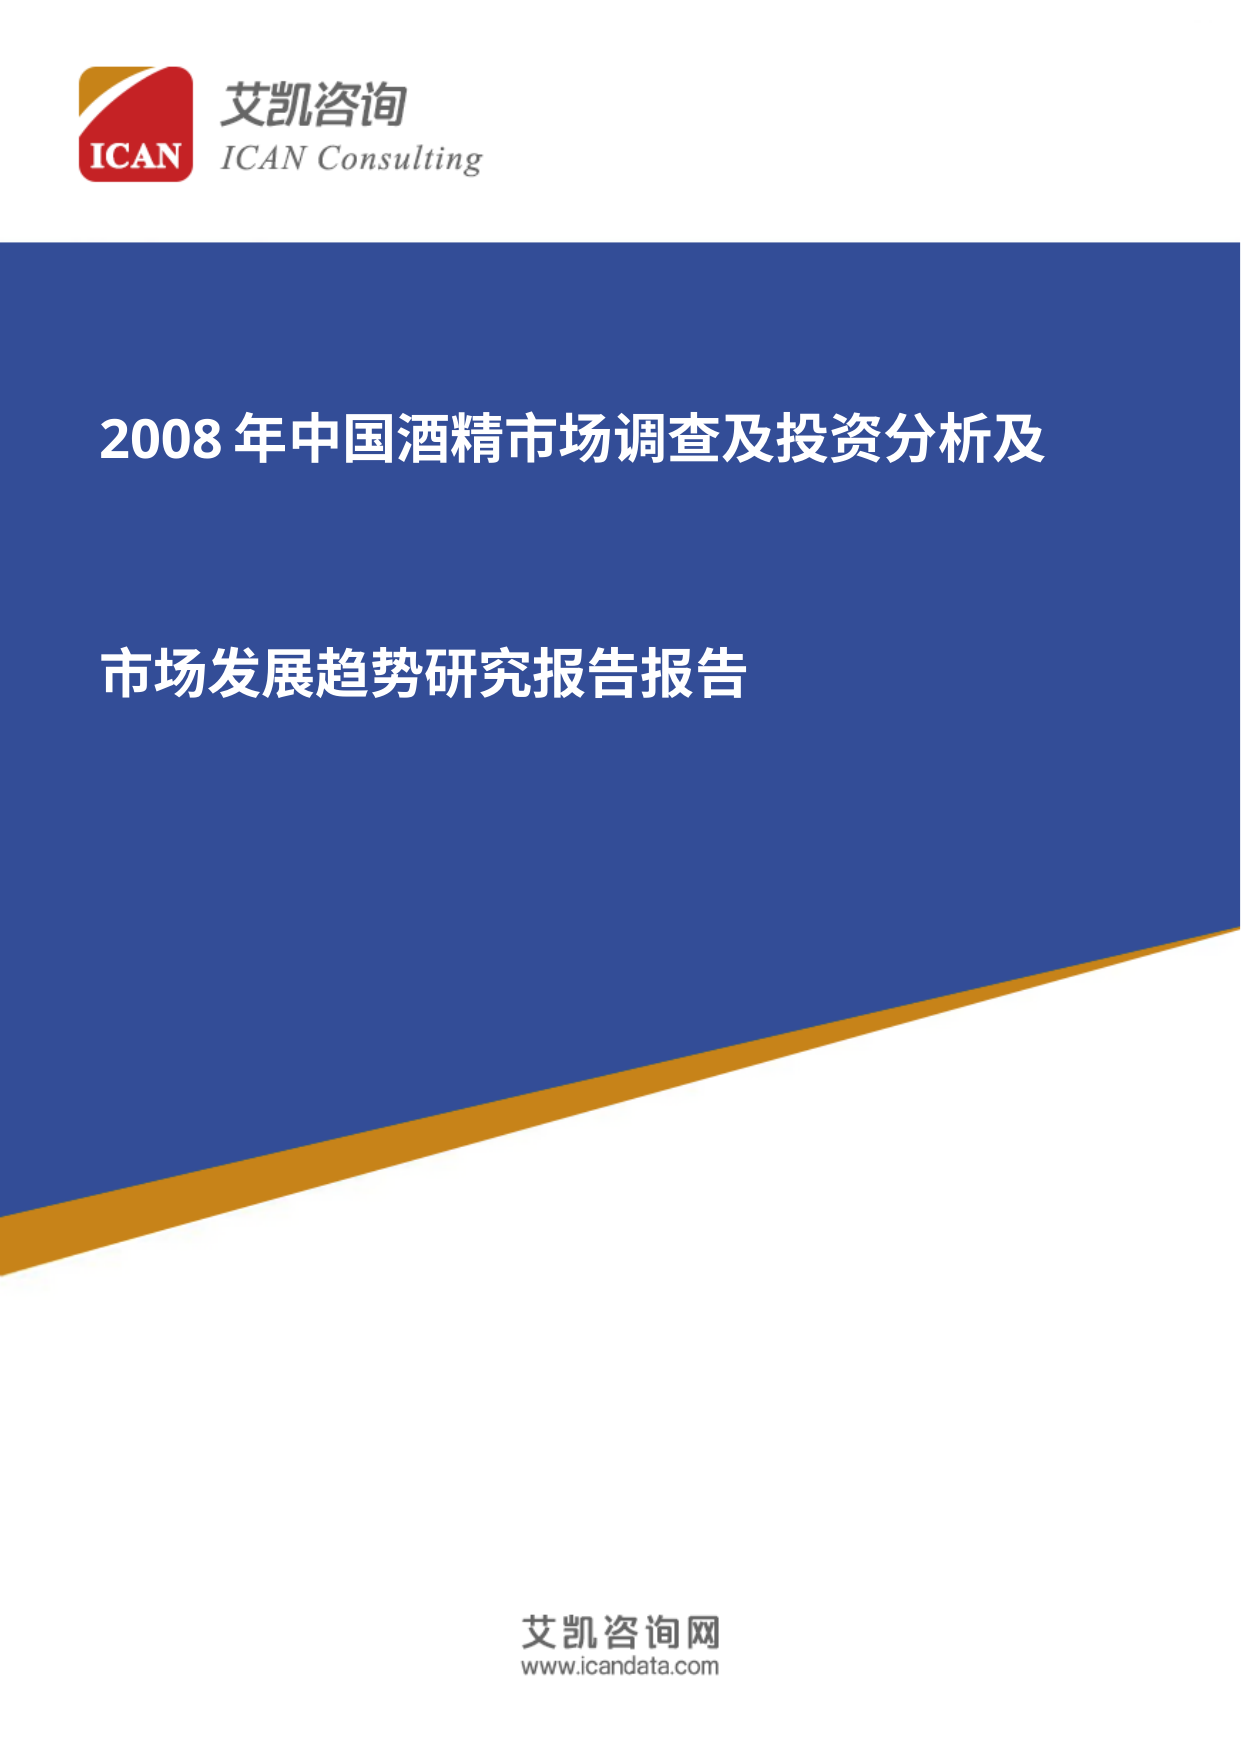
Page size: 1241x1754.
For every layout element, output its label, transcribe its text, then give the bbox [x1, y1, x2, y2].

picture [0, 5, 1241, 1754]
subtitle 2008年中国酒精市场调查及投资分析及市场发展趋势研究报告报告 [99, 386, 1053, 718]
